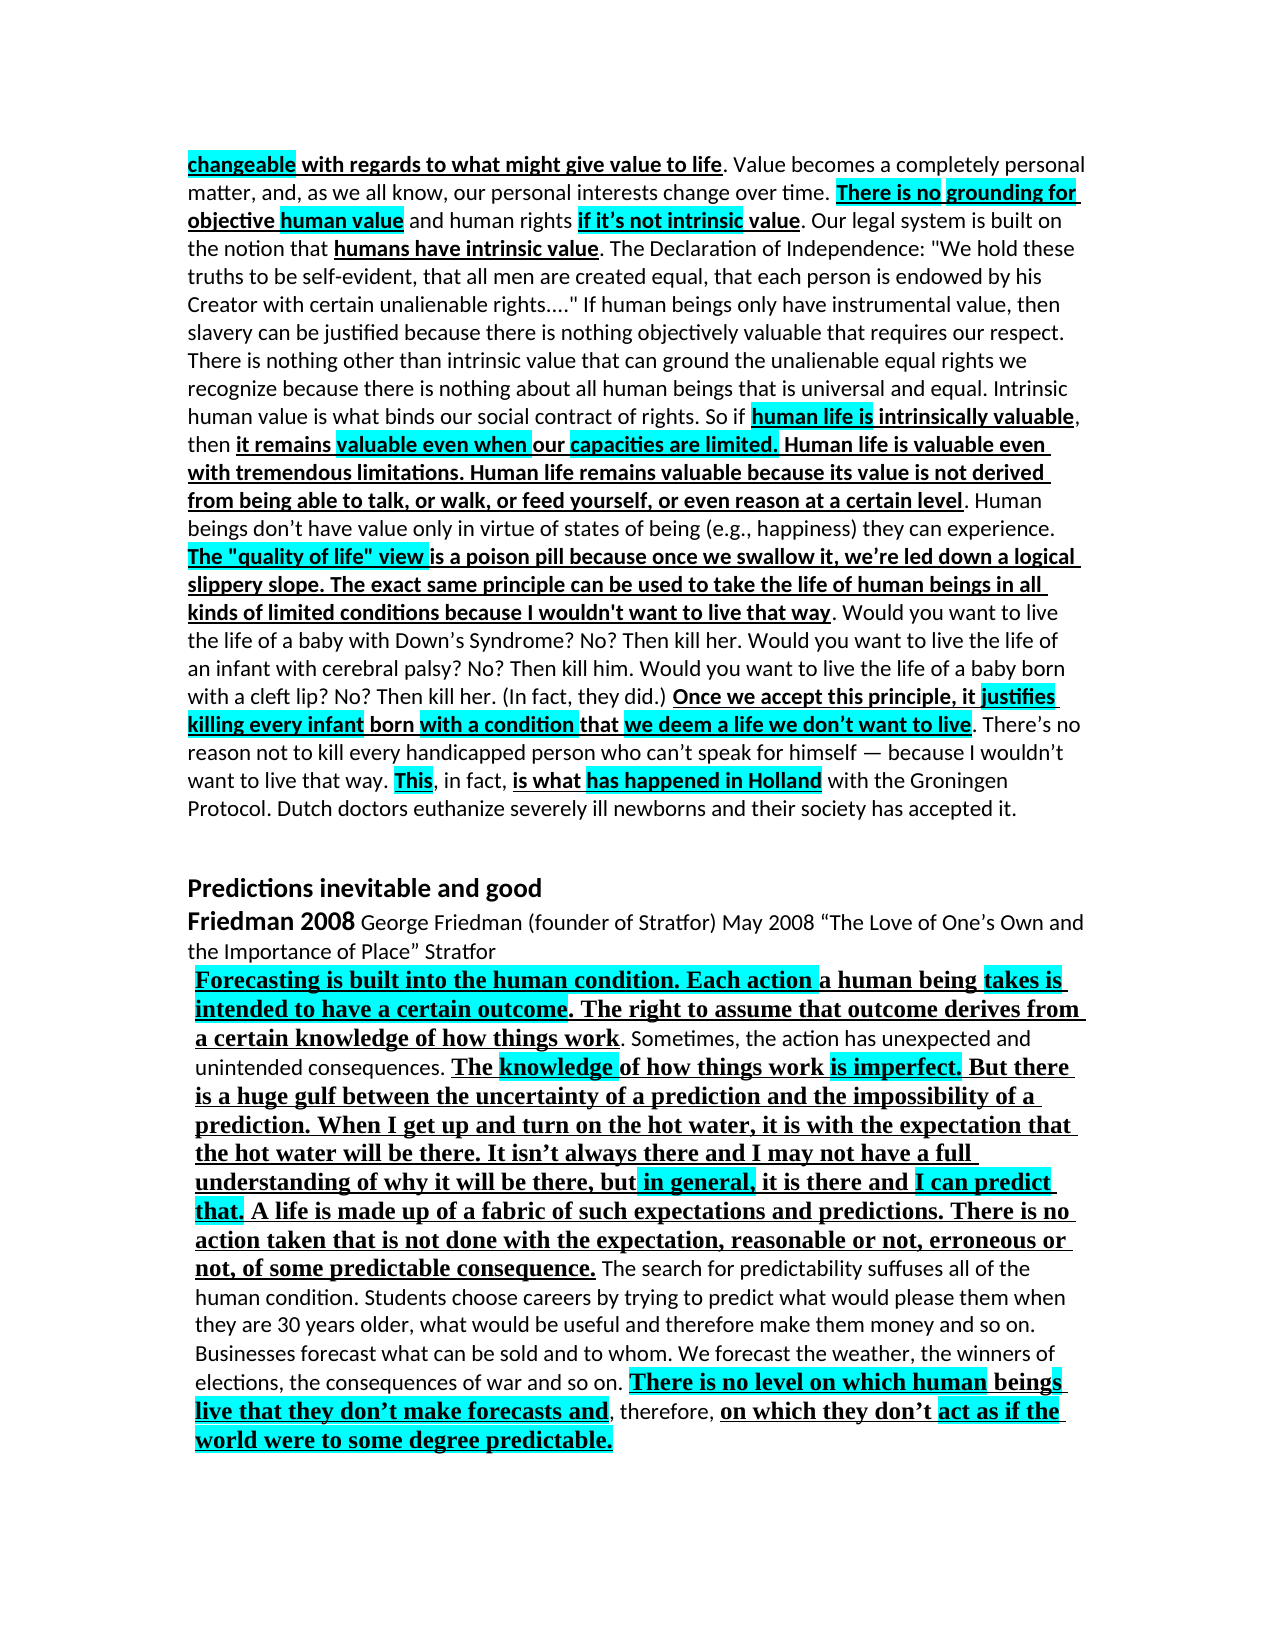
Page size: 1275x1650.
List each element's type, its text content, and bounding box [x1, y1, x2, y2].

text Friedman 2008 George Friedman (founder of Stratfor) May 2008 “The Love of One’s Own and the Importance of Place” Stratfor [187, 904, 1087, 965]
subtitle Predictions inevitable and good [187, 871, 1087, 904]
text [187, 150, 1087, 822]
text Forecasting is built into the human condition. Each action a human being takes is intended to have a certain outcome. The right to assume that outcome derives from a certain knowledge of how things work. Sometimes, the action has unexpected and unintended consequences. The knowledge of how things work is imperfect. But there is a huge gulf between the uncertainty of a prediction and the impossibility of a prediction. When I get up and turn on the hot water, it is with the expectation that the hot water will be there. It isn’t always there and I may not have a full understanding of why it will be there, but in general, it is there and I can predict that. A life is made up of a fabric of such expectations and predictions. There is no action taken that is not done with the expectation, reasonable or not, erroneous or not, of some predictable consequence. The search for predictability suffuses all of the human condition. Students choose careers by trying to predict what would please them when they are 30 years older, what would be useful and therefore make them money and so on. Businesses forecast what can be sold and to whom. We forecast the weather, the winners of elections, the consequences of war and so on. There is no level on which human beings live that they don’t make forecasts and, therefore, on which they don’t act as if the world were to some degree predictable. [195, 965, 1087, 1453]
